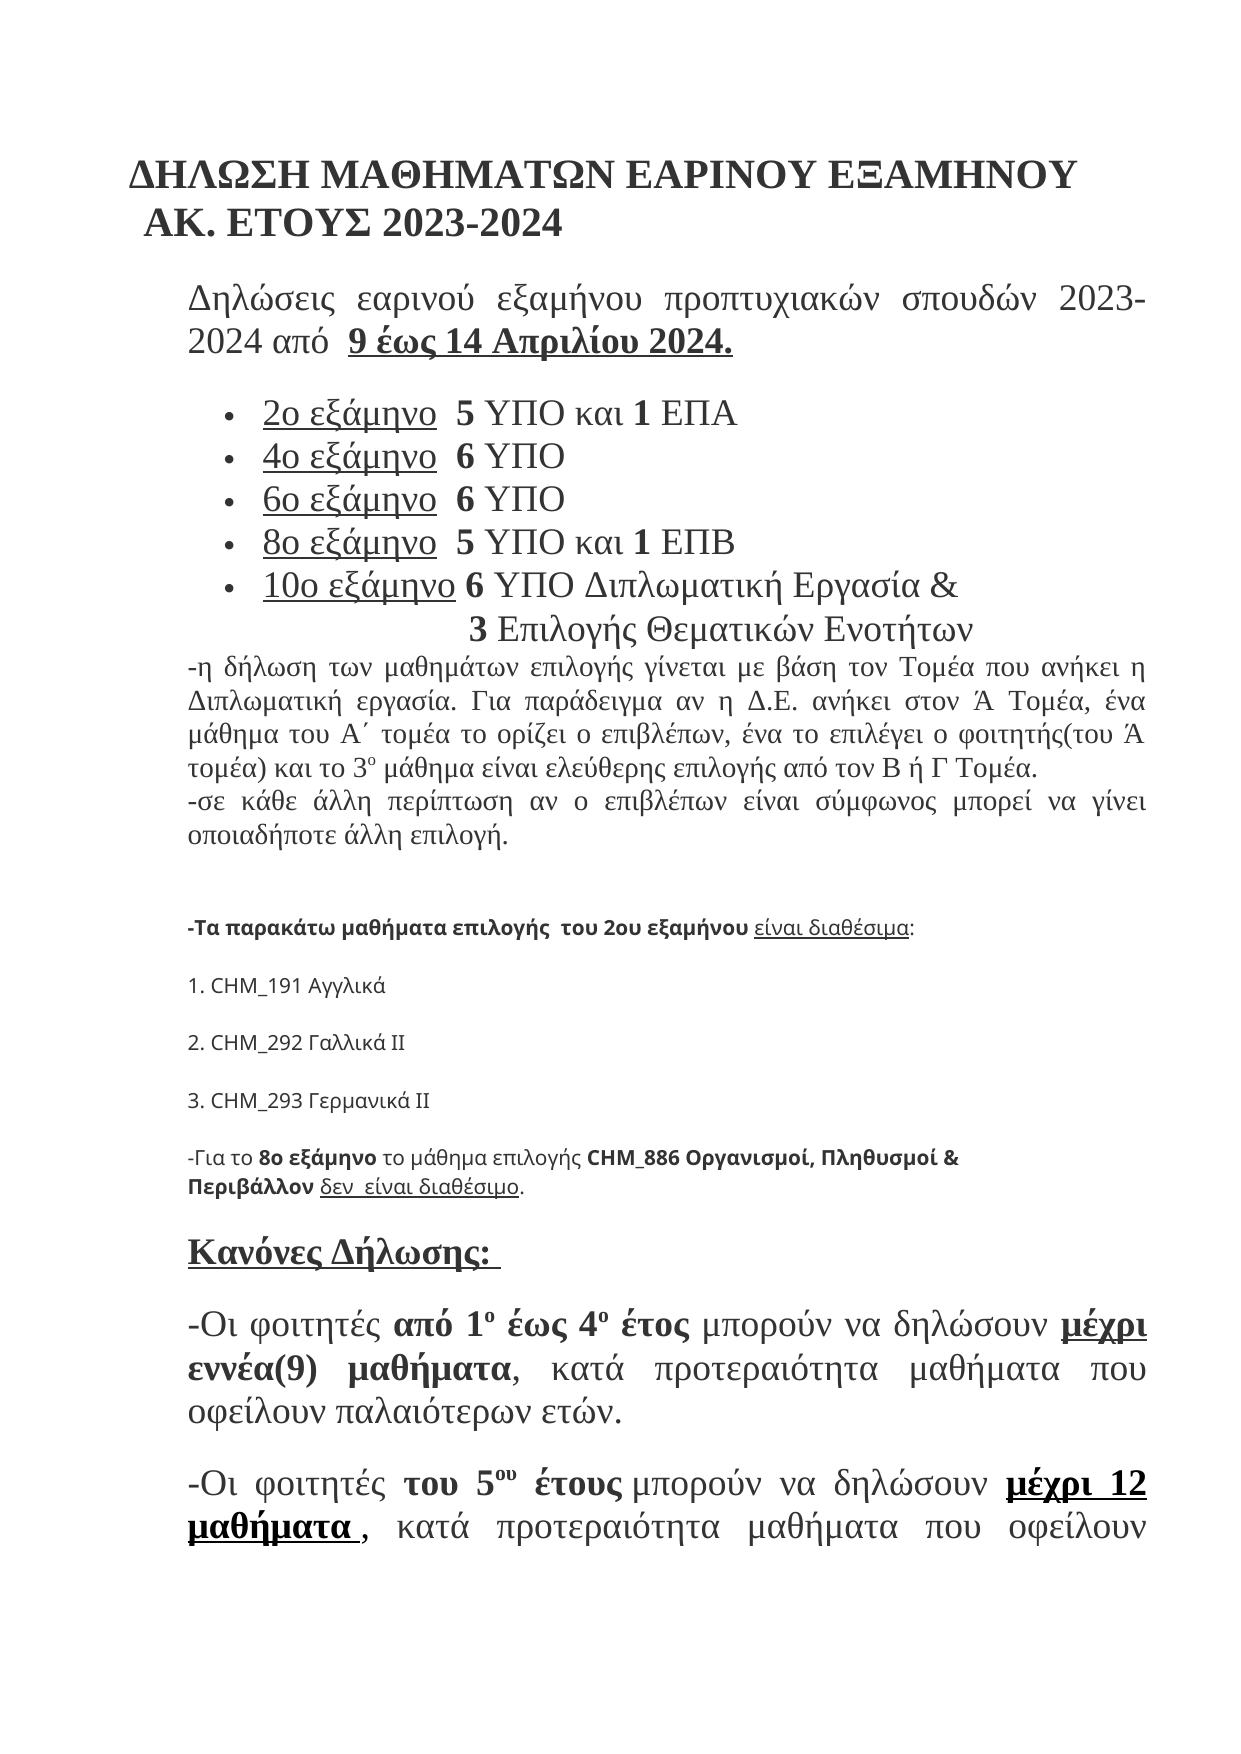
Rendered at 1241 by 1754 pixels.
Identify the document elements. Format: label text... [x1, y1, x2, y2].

text 2. CHM_292 Γαλλικά ΙΙ [187, 1028, 1053, 1057]
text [187, 1460, 1147, 1547]
list 2ο εξάμηνο 5 ΥΠΟ και 1 ΕΠΑ [225, 390, 1147, 433]
list 10ο εξάμηνο 6 ΥΠΟ Διπλωματική Εργασία & [225, 563, 1147, 606]
text 1. CHM_191 Αγγλικά [187, 971, 1053, 999]
text -Οι φοιτητές από 1ο έως 4ο έτος μπορούν να δηλώσουν μέχρι εννέα(9) μαθήματα, κατά προτεραιότητα μαθήματα που οφείλουν παλαιότερων ετών. [187, 1302, 1147, 1431]
text -Τα παρακάτω μαθήματα επιλογής του 2ου εξαμήνου είναι διαθέσιμα: [187, 913, 1053, 942]
text Κανόνες Δήλωσης: [187, 1229, 1147, 1273]
list 4ο εξάμηνο 6 ΥΠΟ [225, 433, 1147, 477]
text -Για το 8ο εξάμηνο το μάθημα επιλογής CHM_886 Οργανισμοί, Πληθυσμοί & Περιβάλλον δεν είναι διαθέσιμο. [187, 1143, 1053, 1200]
text ΔΗΛΩΣΗ ΜΑΘΗΜΑΤΩΝ ΕΑΡΙΝΟΥ ΕΞΑΜΗΝΟΥ ΑΚ. ΕΤΟΥΣ 2023-2024 [128, 150, 1147, 246]
text 3. CHM_293 Γερμανικά ΙΙ [187, 1086, 1053, 1114]
list 8ο εξάμηνο 5 ΥΠΟ και 1 ΕΠΒ [225, 520, 1147, 563]
list -σε κάθε άλλη περίπτωση αν ο επιβλέπων είναι σύμφωνος μπορεί να γίνει οποιαδήποτε άλλη επιλογή. [187, 783, 1147, 850]
list 6ο εξάμηνο 6 ΥΠΟ [225, 477, 1147, 520]
list -η δήλωση των μαθημάτων επιλογής γίνεται με βάση τον Τομέα που ανήκει η Διπλωματική εργασία. Για παράδειγμα αν η Δ.Ε. ανήκει στον Ά Τομέα, ένα μάθημα του Α΄ τομέα το ορίζει ο επιβλέπων, ένα το επιλέγει ο φοιτητής(του Ά τομέα) και το 3ο μάθημα είναι ελεύθερης επιλογής από τον Β ή Γ Τομέα. [187, 649, 1147, 783]
text Δηλώσεις εαρινού εξαμήνου προπτυχιακών σπουδών 2023-2024 από 9 έως 14 Απριλίου 2024. [187, 275, 1147, 361]
list 3 Επιλογής Θεματικών Ενοτήτων [262, 606, 1147, 649]
